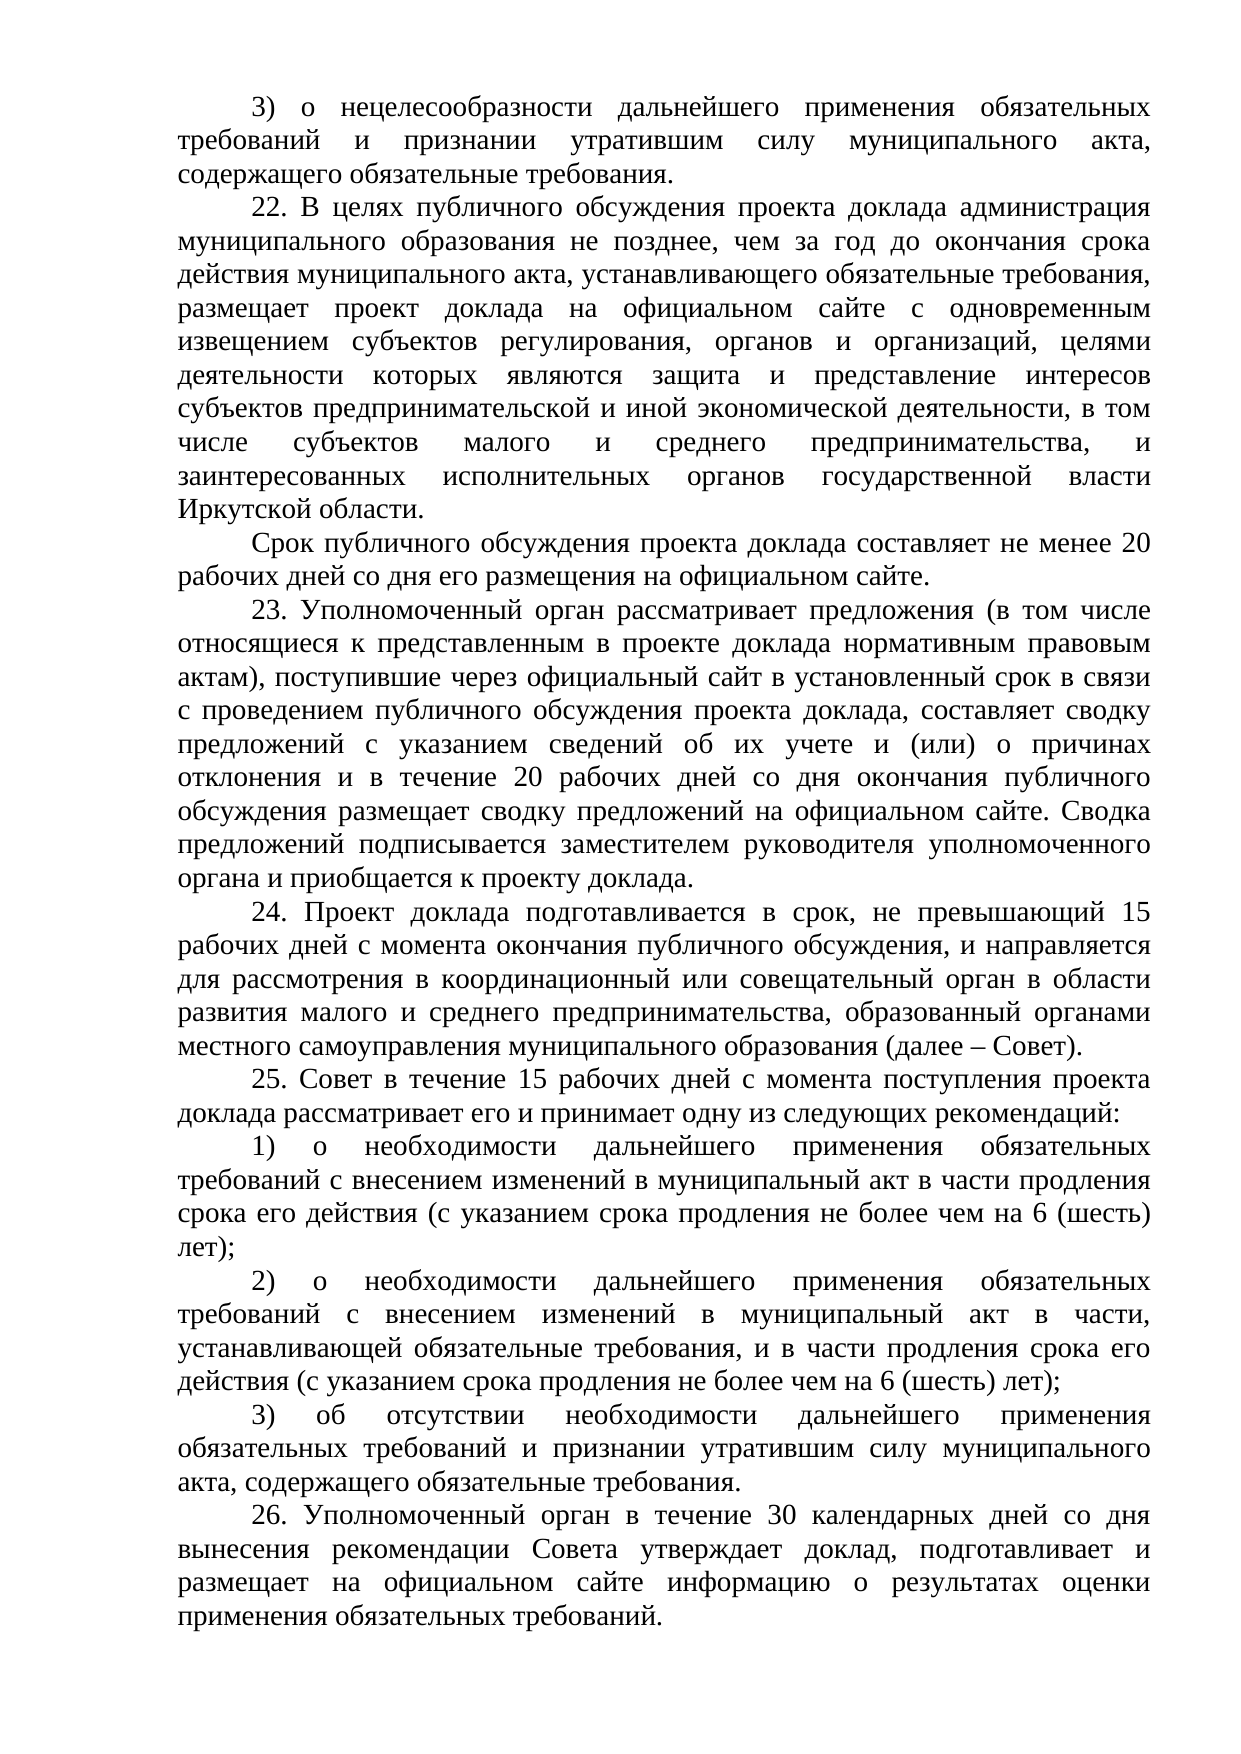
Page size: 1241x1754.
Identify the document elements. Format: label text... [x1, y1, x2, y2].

text 24. Проект доклада подготавливается в срок, не превышающий 15 рабочих дней с момента окончания публичного обсуждения, и направляется для рассмотрения в координационный или совещательный орган в области развития малого и среднего предпринимательства, образованный органами местного самоуправления муниципального образования (далее – Совет). [177, 894, 1152, 1061]
text 3) об отсутствии необходимости дальнейшего применения обязательных требований и признании утратившим силу муниципального акта, содержащего обязательные требования. [177, 1397, 1152, 1497]
text 22. В целях публичного обсуждения проекта доклада администрация муниципального образования не позднее, чем за год до окончания срока действия муниципального акта, устанавливающего обязательные требования, размещает проект доклада на официальном сайте с одновременным извещением субъектов регулирования, органов и организаций, целями деятельности которых являются защита и представление интересов субъектов предпринимательской и иной экономической деятельности, в том числе субъектов малого и среднего предпринимательства, и заинтересованных исполнительных органов государственной власти Иркутской области. [177, 189, 1152, 525]
text Срок публичного обсуждения проекта доклада составляет не менее 20 рабочих дней со дня его размещения на официальном сайте. [177, 525, 1152, 592]
text 2) о необходимости дальнейшего применения обязательных требований с внесением изменений в муниципальный акт в части, устанавливающей обязательные требования, и в части продления срока его действия (с указанием срока продления не более чем на 6 (шесть) лет); [177, 1263, 1152, 1397]
text 1) о необходимости дальнейшего применения обязательных требований с внесением изменений в муниципальный акт в части продления срока его действия (с указанием срока продления не более чем на 6 (шесть) лет); [177, 1128, 1152, 1263]
text 3) о нецелесообразности дальнейшего применения обязательных требований и признании утратившим силу муниципального акта, содержащего обязательные требования. [177, 89, 1152, 189]
text 25. Совет в течение 15 рабочих дней с момента поступления проекта доклада рассматривает его и принимает одну из следующих рекомендаций: [177, 1061, 1152, 1128]
text 26. Уполномоченный орган в течение 30 календарных дней со дня вынесения рекомендации Совета утверждает доклад, подготавливает и размещает на официальном сайте информацию о результатах оценки применения обязательных требований. [177, 1497, 1152, 1632]
text 23. Уполномоченный орган рассматривает предложения (в том числе относящиеся к представленным в проекте доклада нормативным правовым актам), поступившие через официальный сайт в установленный срок в связи с проведением публичного обсуждения проекта доклада, составляет сводку предложений с указанием сведений об их учете и (или) о причинах отклонения и в течение 20 рабочих дней со дня окончания публичного обсуждения размещает сводку предложений на официальном сайте. Сводка предложений подписывается заместителем руководителя уполномоченного органа и приобщается к проекту доклада. [177, 592, 1152, 894]
